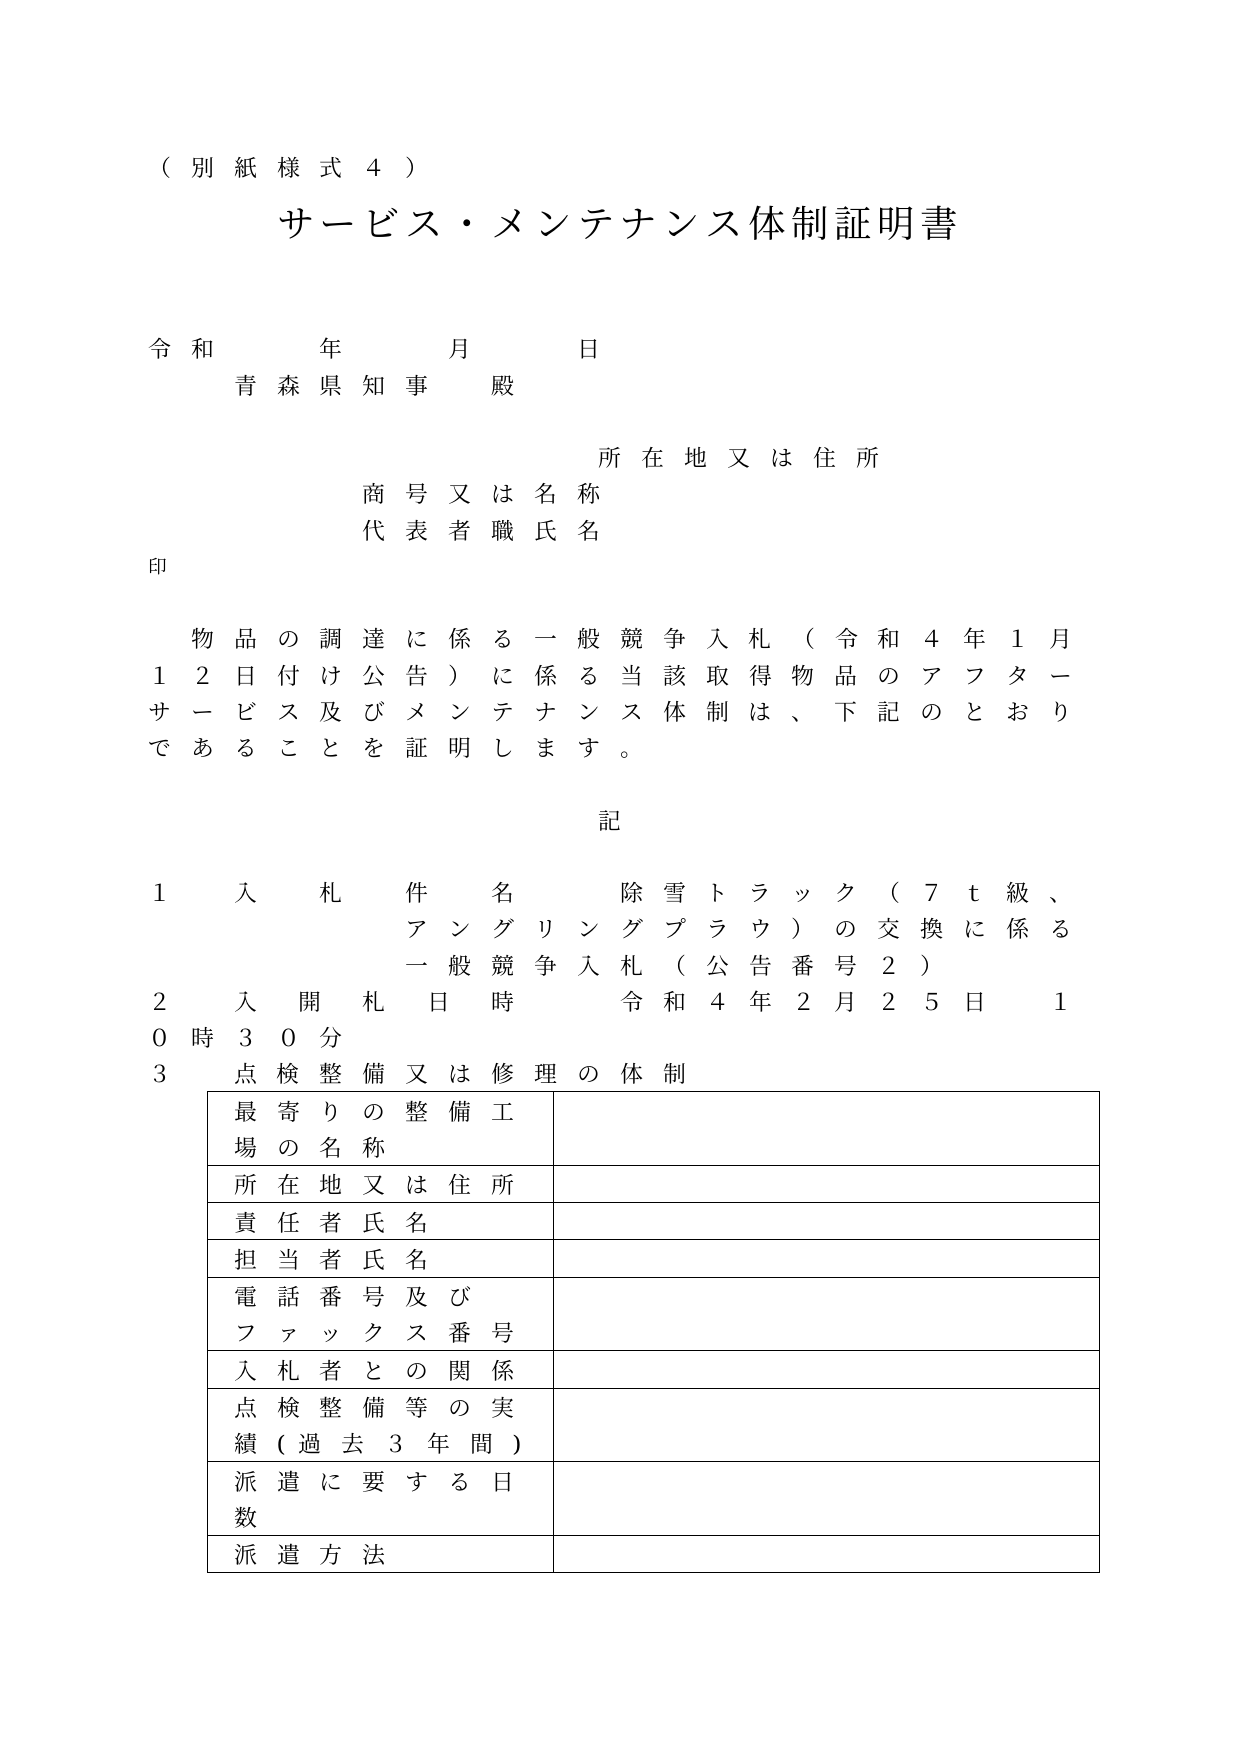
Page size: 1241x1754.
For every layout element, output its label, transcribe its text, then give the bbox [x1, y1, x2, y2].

table_cell [554, 1278, 1099, 1350]
text 記 [148, 801, 1092, 837]
text （別紙様式４） [148, 149, 1092, 185]
table_cell 電話番号及びファックス番号 [208, 1278, 553, 1350]
table_cell [554, 1462, 1099, 1534]
text 代表者職氏名 印 [148, 511, 1092, 584]
table_cell [554, 1389, 1099, 1461]
text 青森県知事 殿 [148, 366, 1092, 402]
text サービス・メンテナンス体制証明書 [148, 185, 1092, 257]
table_cell 所在地又は住所 [208, 1166, 553, 1202]
text ３ 点検整備又は修理の体制 [148, 1055, 1092, 1091]
text ２ 入 開 札 日 時 令和４年２月２５日 １０時３０分 [148, 982, 1092, 1055]
table_cell [554, 1240, 1099, 1277]
text 商号又は名称 [148, 475, 1092, 511]
table_cell [554, 1351, 1099, 1387]
table_cell 入札者との関係 [208, 1351, 553, 1387]
table_cell 担当者氏名 [208, 1240, 553, 1277]
text 令和 年 月 日 [148, 294, 1092, 366]
table_cell [554, 1536, 1099, 1572]
text １ 入 札 件 名 除雪トラック（７ｔ級、アングリングプラウ）の交換に係る一般競争入札（公告番号２） [148, 874, 1092, 982]
table_cell 派遣方法 [208, 1536, 553, 1572]
table_header [554, 1092, 1099, 1165]
table_cell [554, 1166, 1099, 1202]
table_cell 派遣に要する日数 [208, 1462, 553, 1534]
text 所在地又は住所 [148, 439, 1092, 475]
table_cell [554, 1203, 1099, 1239]
table_cell 点検整備等の実績(過去３年間) [208, 1389, 553, 1461]
table_cell 責任者氏名 [208, 1203, 553, 1239]
text 物品の調達に係る一般競争入札（令和４年１月１２日付け公告）に係る当該取得物品のアフターサービス及びメンテナンス体制は、下記のとおりであることを証明します。 [148, 620, 1092, 765]
table_header 最寄りの整備工場の名称 [208, 1092, 553, 1165]
